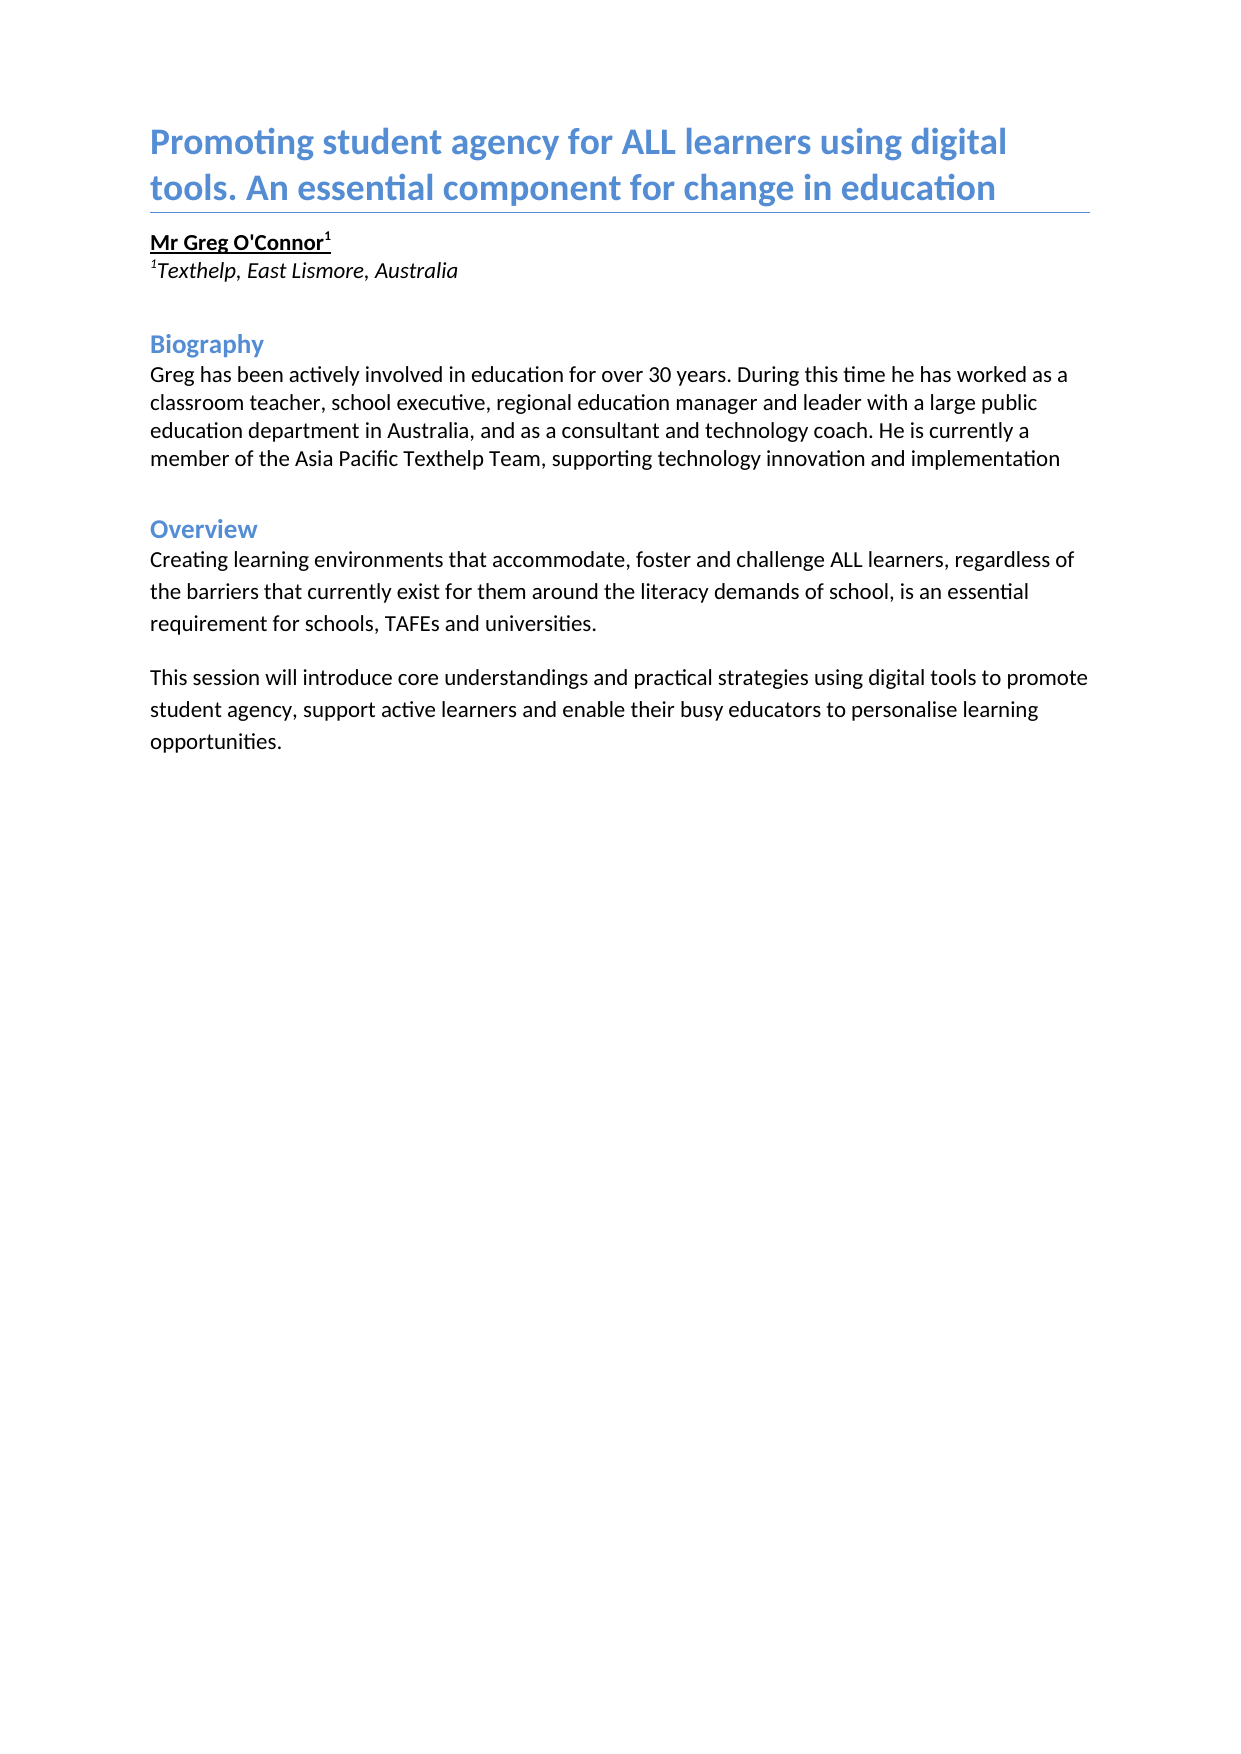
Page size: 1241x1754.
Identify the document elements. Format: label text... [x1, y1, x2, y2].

text 1Texthelp, East Lismore, Australia [150, 256, 1090, 284]
text Creating learning environments that accommodate, foster and challenge ALL learners, regardless of the barriers that currently exist for them around the literacy demands of school, is an essential requirement for schools, TAFEs and universities. [150, 545, 1090, 638]
title Promoting student agency for ALL learners using digital tools. An essential component for change in education [150, 118, 1090, 212]
text Mr Greg O'Connor1 [150, 228, 1090, 256]
text This session will introduce core understandings and practical strategies using digital tools to promote student agency, support active learners and enable their busy educators to personalise learning opportunities. [150, 663, 1090, 755]
text Greg has been actively involved in education for over 30 years. During this time he has worked as a classroom teacher, school executive, regional education manager and leader with a large public education department in Australia, and as a consultant and technology coach. He is currently a member of the Asia Pacific Texthelp Team, supporting technology innovation and implementation [150, 360, 1090, 472]
subtitle Overview [150, 512, 1090, 545]
subtitle Biography [150, 327, 1090, 360]
